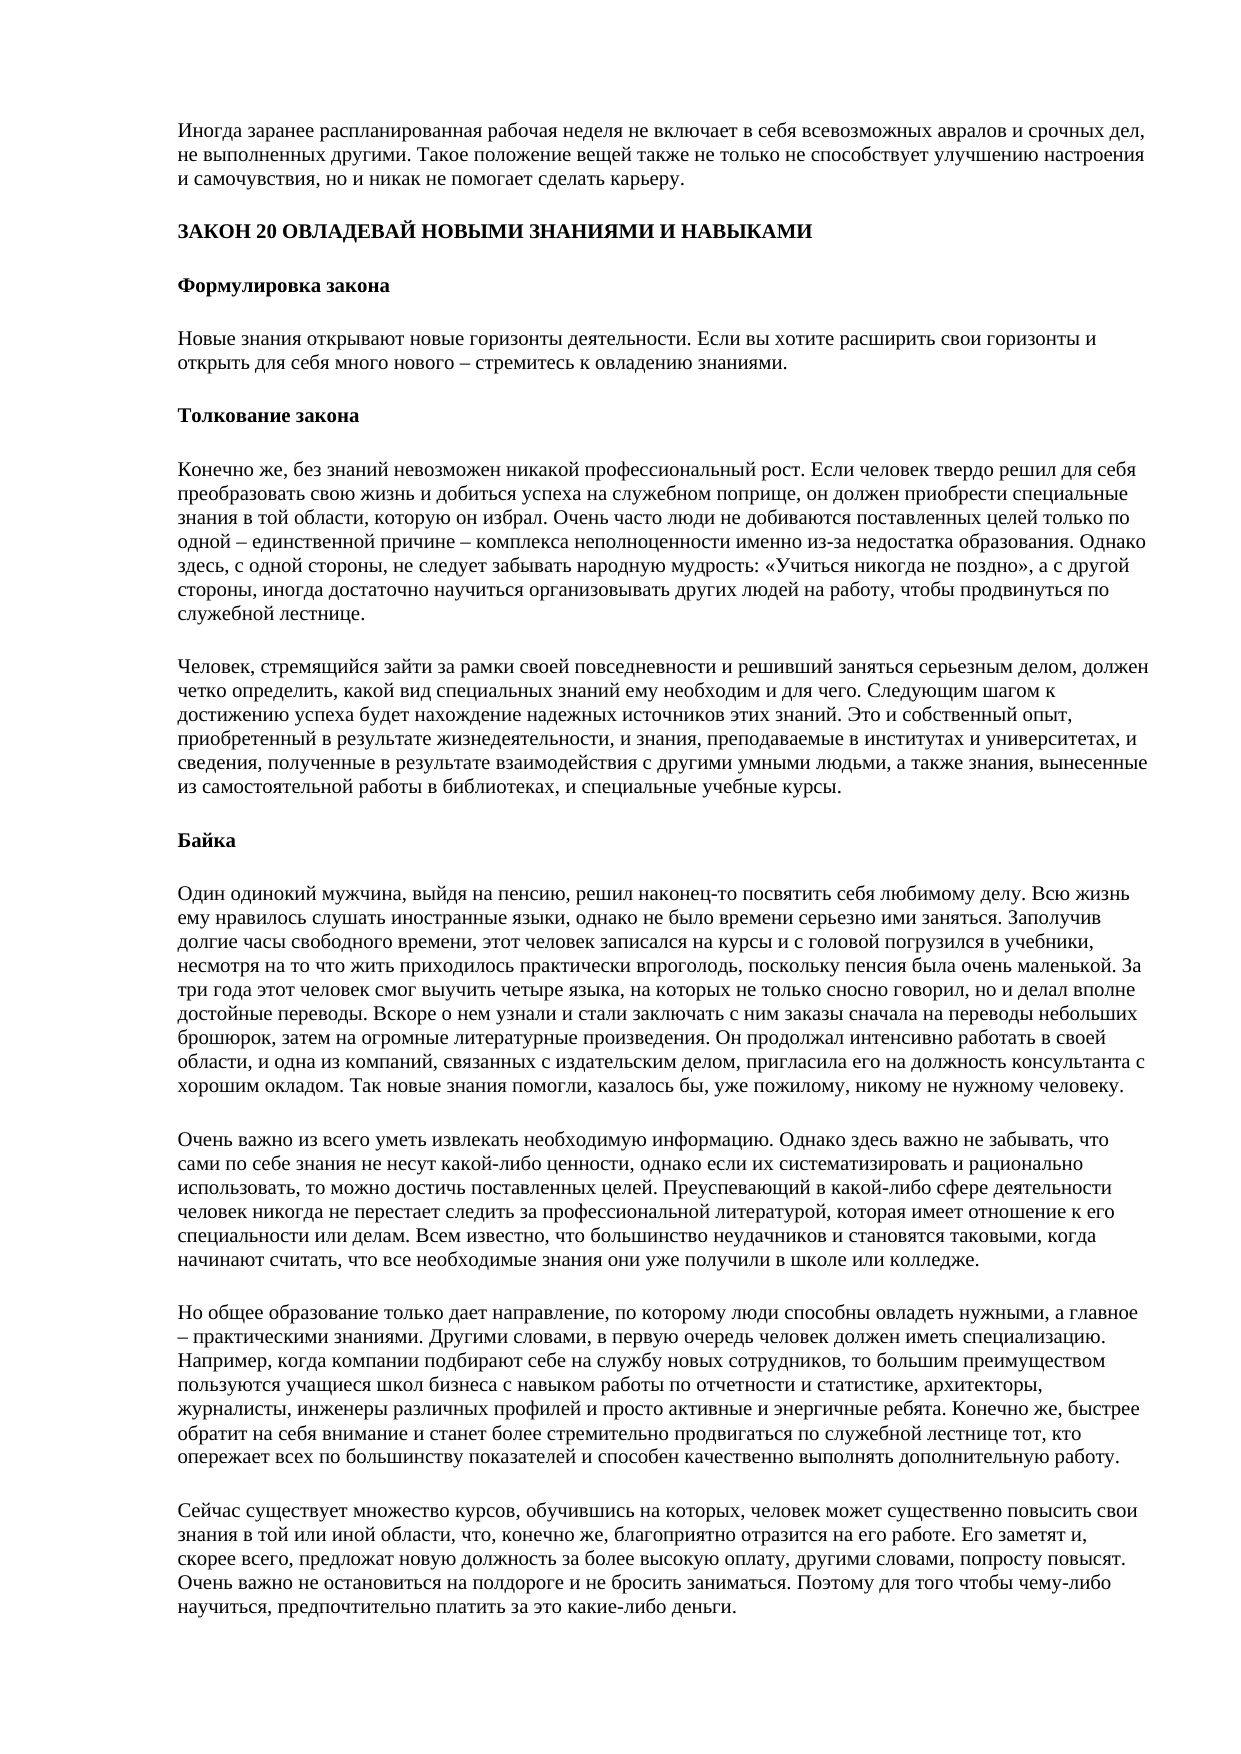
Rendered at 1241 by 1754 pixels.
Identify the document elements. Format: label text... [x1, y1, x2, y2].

text Но общее образование только дает направление, по которому люди способны овладеть нужными, а главное – практическими знаниями. Другими словами, в первую очередь человек должен иметь специализацию. Например, когда компании подбирают себе на службу новых сотрудников, то большим преимуществом пользуются учащиеся школ бизнеса с навыком работы по отчетности и статистике, архитекторы, журналисты, инженеры различных профилей и просто активные и энергичные ребята. Конечно же, быстрее обратит на себя внимание и станет более стремительно продвигаться по служебной лестнице тот, кто опережает всех по большинству показателей и способен качественно выполнять дополнительную работу. [177, 1300, 1152, 1468]
text Человек, стремящийся зайти за рамки своей повседневности и решивший заняться серьезным делом, должен четко определить, какой вид специальных знаний ему необходим и для чего. Следующим шагом к достижению успеха будет нахождение надежных источников этих знаний. Это и собственный опыт, приобретенный в результате жизнедеятельности, и знания, преподаваемые в институтах и университетах, и сведения, полученные в результате взаимодействия с другими умными людьми, а также знания, вынесенные из самостоятельной работы в библиотеках, и специальные учебные курсы. [177, 654, 1152, 798]
text Сейчас существует множество курсов, обучившись на которых, человек может существенно повысить свои знания в той или иной области, что, конечно же, благоприятно отразится на его работе. Его заметят и, скорее всего, предложат новую должность за более высокую оплату, другими словами, попросту повысят. Очень важно не остановиться на полдороге и не бросить заниматься. Поэтому для того чтобы чему-либо научиться, предпочтительно платить за это какие-либо деньги. [177, 1498, 1152, 1618]
text Толкование закона [177, 403, 1152, 427]
text Иногда заранее распланированная рабочая неделя не включает в себя всевозможных авралов и срочных дел, не выполненных другими. Такое положение вещей также не только не способствует улучшению настроения и самочувствия, но и никак не помогает сделать карьеру. [177, 118, 1152, 190]
text Байка [177, 828, 1152, 852]
text Один одинокий мужчина, выйдя на пенсию, решил наконец-то посвятить себя любимому делу. Всю жизнь ему нравилось слушать иностранные языки, однако не было времени серьезно ими заняться. Заполучив долгие часы свободного времени, этот человек записался на курсы и с головой погрузился в учебники, несмотря на то что жить приходилось практически впроголодь, поскольку пенсия была очень маленькой. За три года этот человек смог выучить четыре языка, на которых не только сносно говорил, но и делал вполне достойные переводы. Вскоре о нем узнали и стали заключать с ним заказы сначала на переводы небольших брошюрок, затем на огромные литературные произведения. Он продолжал интенсивно работать в своей области, и одна из компаний, связанных с издательским делом, пригласила его на должность консультанта с хорошим окладом. Так новые знания помогли, казалось бы, уже пожилому, никому не нужному человеку. [177, 881, 1152, 1097]
text Конечно же, без знаний невозможен никакой профессиональный рост. Если человек твердо решил для себя преобразовать свою жизнь и добиться успеха на служебном поприще, он должен приобрести специальные знания в той области, которую он избрал. Очень часто люди не добиваются поставленных целей только по одной – единственной причине – комплекса неполноценности именно из-за недостатка образования. Однако здесь, с одной стороны, не следует забывать народную мудрость: «Учиться никогда не поздно», а с другой стороны, иногда достаточно научиться организовывать других людей на работу, чтобы продвинуться по служебной лестнице. [177, 456, 1152, 625]
text Очень важно из всего уметь извлекать необходимую информацию. Однако здесь важно не забывать, что сами по себе знания не несут какой-либо ценности, однако если их систематизировать и рационально использовать, то можно достичь поставленных целей. Преуспевающий в какой-либо сфере деятельности человек никогда не перестает следить за профессиональной литературой, которая имеет отношение к его специальности или делам. Всем известно, что большинство неудачников и становятся таковыми, когда начинают считать, что все необходимые знания они уже получили в школе или колледже. [177, 1127, 1152, 1271]
text Новые знания открывают новые горизонты деятельности. Если вы хотите расширить свои горизонты и открыть для себя много нового – стремитесь к овладению знаниями. [177, 326, 1152, 374]
text ЗАКОН 20 ОВЛАДЕВАЙ НОВЫМИ ЗНАНИЯМИ И НАВЫКАМИ [177, 219, 1152, 243]
text Формулировка закона [177, 273, 1152, 297]
